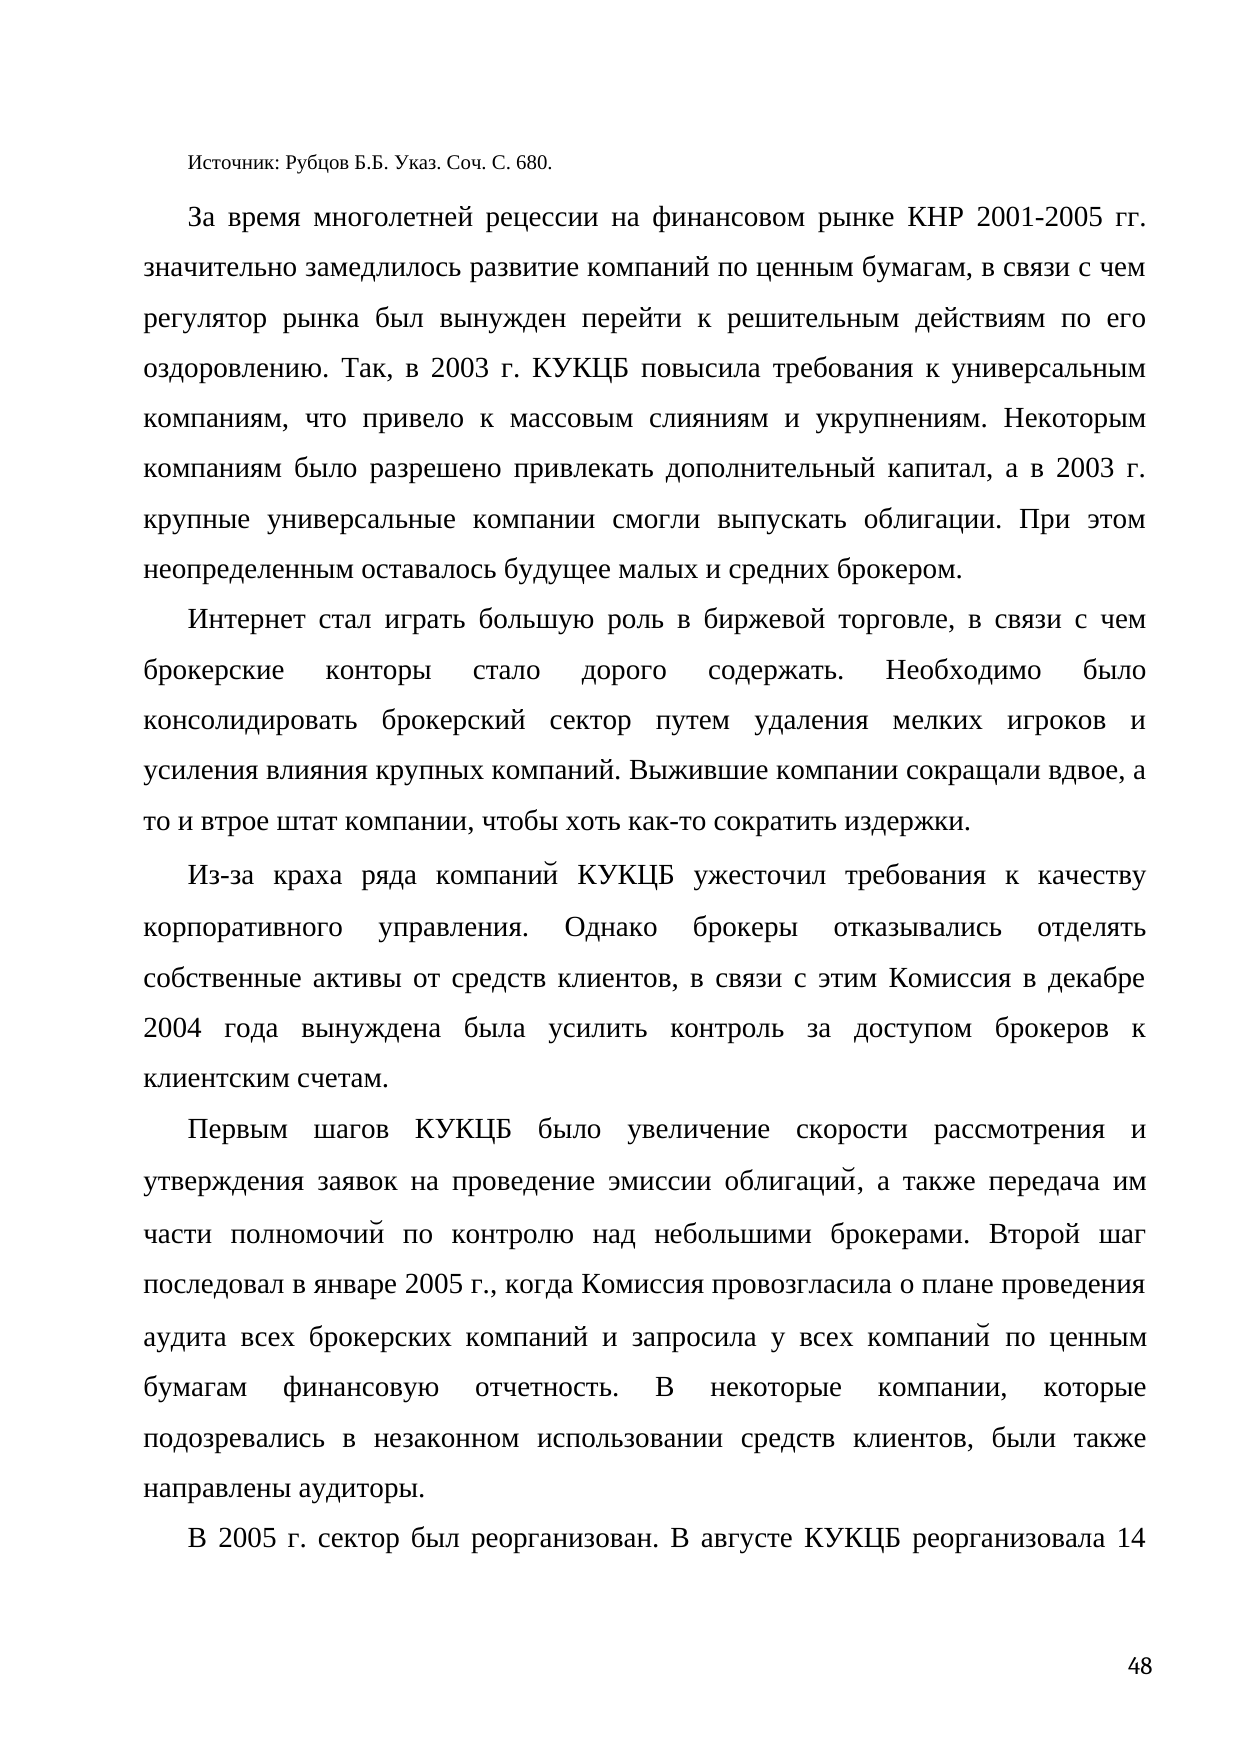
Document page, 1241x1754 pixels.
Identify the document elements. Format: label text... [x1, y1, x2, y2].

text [143, 1521, 1147, 1554]
text Из-за краха ряда компаний КУКЦБ ужесточил требования к качеству корпоративного управления. Однако брокеры отказывались отделять собственные активы от средств клиентов, в связи с этим Комиссия в декабре 2004 года вынуждена была усилить контроль за доступом брокеров к клиентским счетам. [143, 853, 1147, 1094]
text Первым шагов КУКЦБ было увеличение скорости рассмотрения и утверждения заявок на проведение эмиссии облигаций, а также передача им части полномочий по контролю над небольшими брокерами. Второй шаг последовал в январе 2005 г., когда Комиссия провозгласила о плане проведения аудита всех брокерских компаний и запросила у всех компаний по ценным бумагам финансовую отчетность. В некоторые компании, которые подозревались в незаконном использовании средств клиентов, были также направлены аудиторы. [143, 1111, 1147, 1504]
text За время многолетней рецессии на финансовом рынке КНР 2001-2005 гг. значительно замедлилось развитие компаний по ценным бумагам, в связи с чем регулятор рынка был вынужден перейти к решительным действиям по его оздоровлению. Так, в 2003 г. КУКЦБ повысила требования к универсальным компаниям, что привело к массовым слияниям и укрупнениям. Некоторым компаниям было разрешено привлекать дополнительный капитал, а в 2003 г. крупные универсальные компании смогли выпускать облигации. При этом неопределенным оставалось будущее малых и средних брокером. [143, 199, 1147, 585]
text Источник: Рубцов Б.Б. Указ. Соч. C. 680. [143, 150, 1218, 174]
text Интернет стал играть большую роль в биржевой торговле, в связи с чем брокерские конторы стало дорого содержать. Необходимо было консолидировать брокерский сектор путем удаления мелких игроков и усиления влияния крупных компаний. Выжившие компании сокращали вдвое, а то и втрое штат компании, чтобы хоть как-то сократить издержки. [143, 602, 1147, 836]
